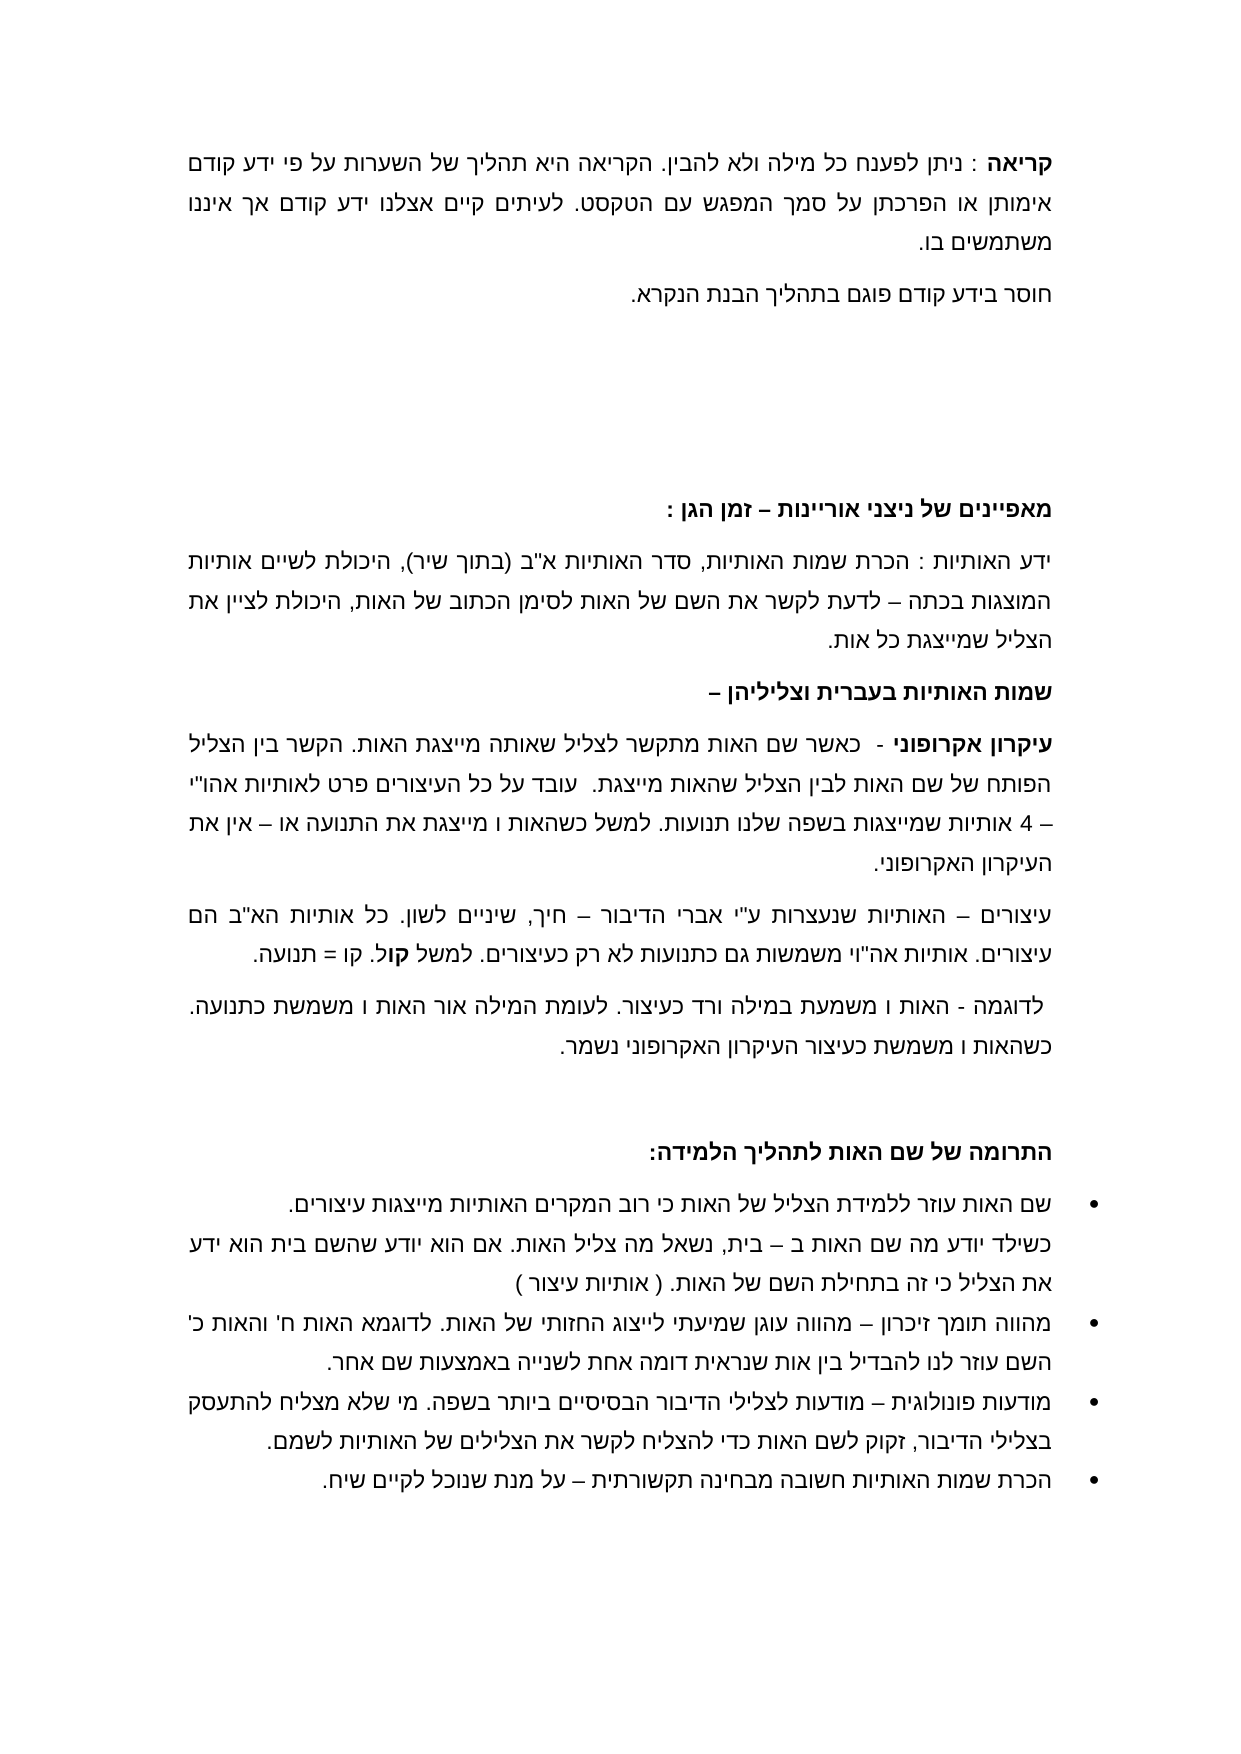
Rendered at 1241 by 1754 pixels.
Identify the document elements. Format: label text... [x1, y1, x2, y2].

text לדוגמה - האות ו משמעת במילה ורד כעיצור. לעומת המילה אור האות ו משמשת כתנועה. כשהאות ו משמשת כעיצור העיקרון האקרופוני נשמר. [187, 993, 1053, 1059]
text עיצורים – האותיות שנעצרות ע"י אברי הדיבור – חיך, שיניים לשון. כל אותיות הא"ב הם עיצורים. אותיות אה"וי משמשות גם כתנועות לא רק כעיצורים. למשל קול. קו = תנועה. [187, 902, 1053, 967]
text קריאה : ניתן לפענח כל מילה ולא להבין. הקריאה היא תהליך של השערות על פי ידע קודם אימותן או הפרכתן על סמך המפגש עם הטקסט. לעיתים קיים אצלנו ידע קודם אך איננו משתמשים בו. [187, 150, 1053, 255]
text שמות האותיות בעברית וצליליהן – [187, 679, 1053, 706]
list מהווה תומך זיכרון – מהווה עוגן שמיעתי לייצוג החזותי של האות. לדוגמא האות ח' והאות כ' השם עוזר לנו להבדיל בין אות שנראית דומה אחת לשנייה באמצעות שם אחר. [187, 1309, 1090, 1375]
list מודעות פונולוגית – מודעות לצלילי הדיבור הבסיסיים ביותר בשפה. מי שלא מצליח להתעסק בצלילי הדיבור, זקוק לשם האות כדי להצליח לקשר את הצלילים של האותיות לשמם. [187, 1388, 1090, 1454]
list כשילד יודע מה שם האות ב – בית, נשאל מה צליל האות. אם הוא יודע שהשם בית הוא ידע את הצליל כי זה בתחילת השם של האות. ( אותיות עיצור ) [187, 1231, 1053, 1296]
text ידע האותיות : הכרת שמות האותיות, סדר האותיות א"ב (בתוך שיר), היכולת לשיים אותיות המוצגות בכתה – לדעת לקשר את השם של האות לסימן הכתוב של האות, היכולת לציין את הצליל שמייצגת כל אות. [187, 548, 1053, 654]
list הכרת שמות האותיות חשובה מבחינה תקשורתית – על מנת שנוכל לקיים שיח. [187, 1467, 1090, 1494]
text עיקרון אקרופוני - כאשר שם האות מתקשר לצליל שאותה מייצגת האות. הקשר בין הצליל הפותח של שם האות לבין הצליל שהאות מייצגת. עובד על כל העיצורים פרט לאותיות אהו"י – 4 אותיות שמייצגות בשפה שלנו תנועות. למשל כשהאות ו מייצגת את התנועה או – אין את העיקרון האקרופוני. [187, 731, 1053, 876]
list שם האות עוזר ללמידת הצליל של האות כי רוב המקרים האותיות מייצגות עיצורים. [187, 1191, 1090, 1217]
text חוסר בידע קודם פוגם בתהליך הבנת הנקרא. [187, 281, 1053, 307]
text התרומה של שם האות לתהליך הלמידה: [187, 1139, 1053, 1165]
text מאפיינים של ניצני אוריינות – זמן הגן : [187, 496, 1053, 523]
